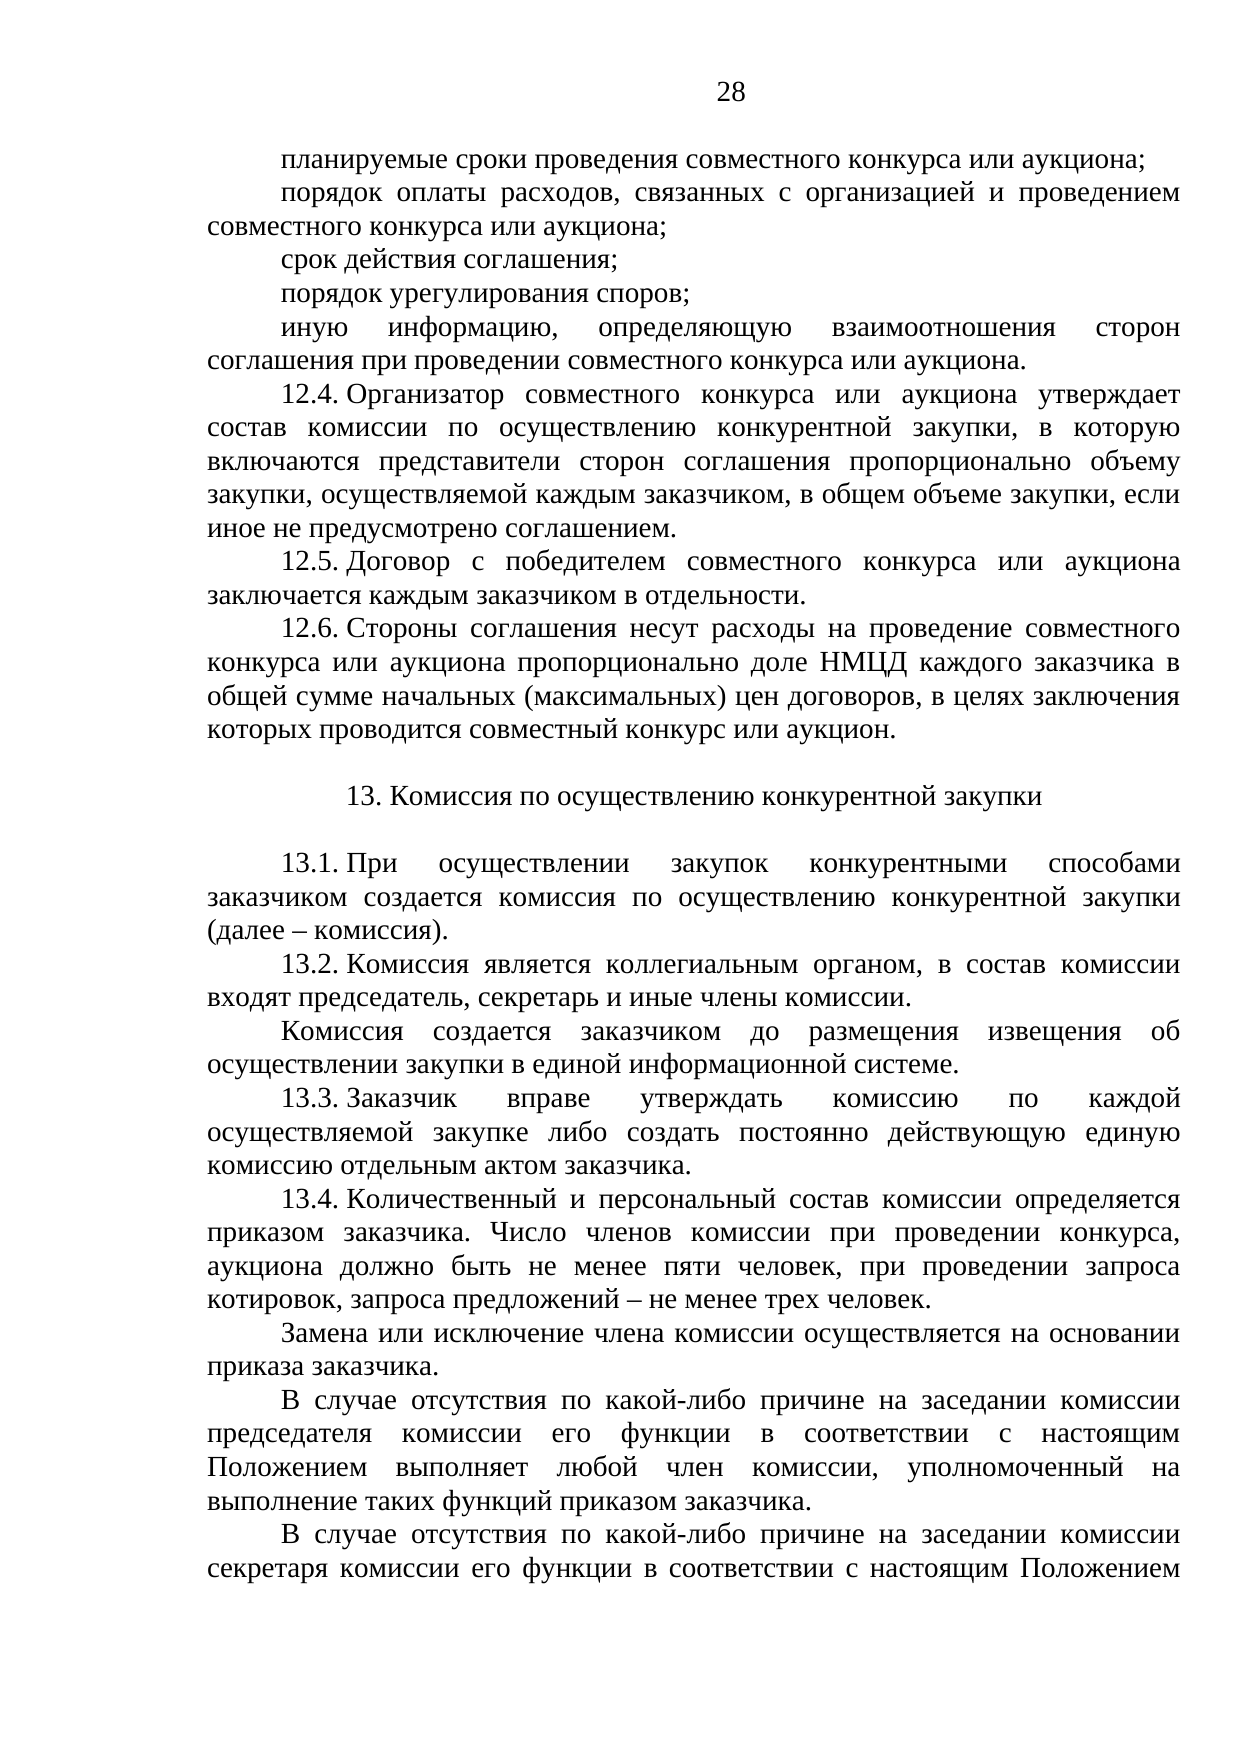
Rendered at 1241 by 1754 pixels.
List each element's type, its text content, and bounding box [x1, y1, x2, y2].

text 12.6. Стороны соглашения несут расходы на проведение совместного конкурса или аукциона пропорционально доле НМЦД каждого заказчика в общей сумме начальных (максимальных) цен договоров, в целях заключения которых проводится совместный конкурс или аукцион. [207, 611, 1181, 745]
text 13.3. Заказчик вправе утверждать комиссию по каждой осуществляемой закупке либо создать постоянно действующую единую комиссию отдельным актом заказчика. [207, 1080, 1181, 1181]
text 12.5. Договор с победителем совместного конкурса или аукциона заключается каждым заказчиком в отдельности. [207, 543, 1181, 611]
text срок действия соглашения; [207, 242, 1181, 275]
text Замена или исключение члена комиссии осуществляется на основании приказа заказчика. [207, 1315, 1181, 1382]
text порядок оплаты расходов, связанных с организацией и проведением совместного конкурса или аукциона; [207, 174, 1181, 242]
text 13.1. При осуществлении закупок конкурентными способами заказчиком создается комиссия по осуществлению конкурентной закупки (далее – комиссия). [207, 845, 1181, 946]
text В случае отсутствия по какой-либо причине на заседании комиссии председателя комиссии его функции в соответствии с настоящим Положением выполняет любой член комиссии, уполномоченный на выполнение таких функций приказом заказчика. [207, 1382, 1181, 1516]
text Комиссия создается заказчиком до размещения извещения об осуществлении закупки в единой информационной системе. [207, 1013, 1181, 1080]
text 13. Комиссия по осуществлению конкурентной закупки [207, 778, 1181, 812]
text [207, 1516, 1181, 1583]
text иную информацию, определяющую взаимоотношения сторон соглашения при проведении совместного конкурса или аукциона. [207, 309, 1181, 376]
text 13.2. Комиссия является коллегиальным органом, в состав комиссии входят председатель, секретарь и иные члены комиссии. [207, 946, 1181, 1013]
text порядок урегулирования споров; [207, 275, 1181, 309]
text 13.4. Количественный и персональный состав комиссии определяется приказом заказчика. Число членов комиссии при проведении конкурса, аукциона должно быть не менее пяти человек, при проведении запроса котировок, запроса предложений – не менее трех человек. [207, 1181, 1181, 1315]
text планируемые сроки проведения совместного конкурса или аукциона; [207, 141, 1181, 174]
text 12.4. Организатор совместного конкурса или аукциона утверждает состав комиссии по осуществлению конкурентной закупки, в которую включаются представители сторон соглашения пропорционально объему закупки, осуществляемой каждым заказчиком, в общем объеме закупки, если иное не предусмотрено соглашением. [207, 376, 1181, 543]
